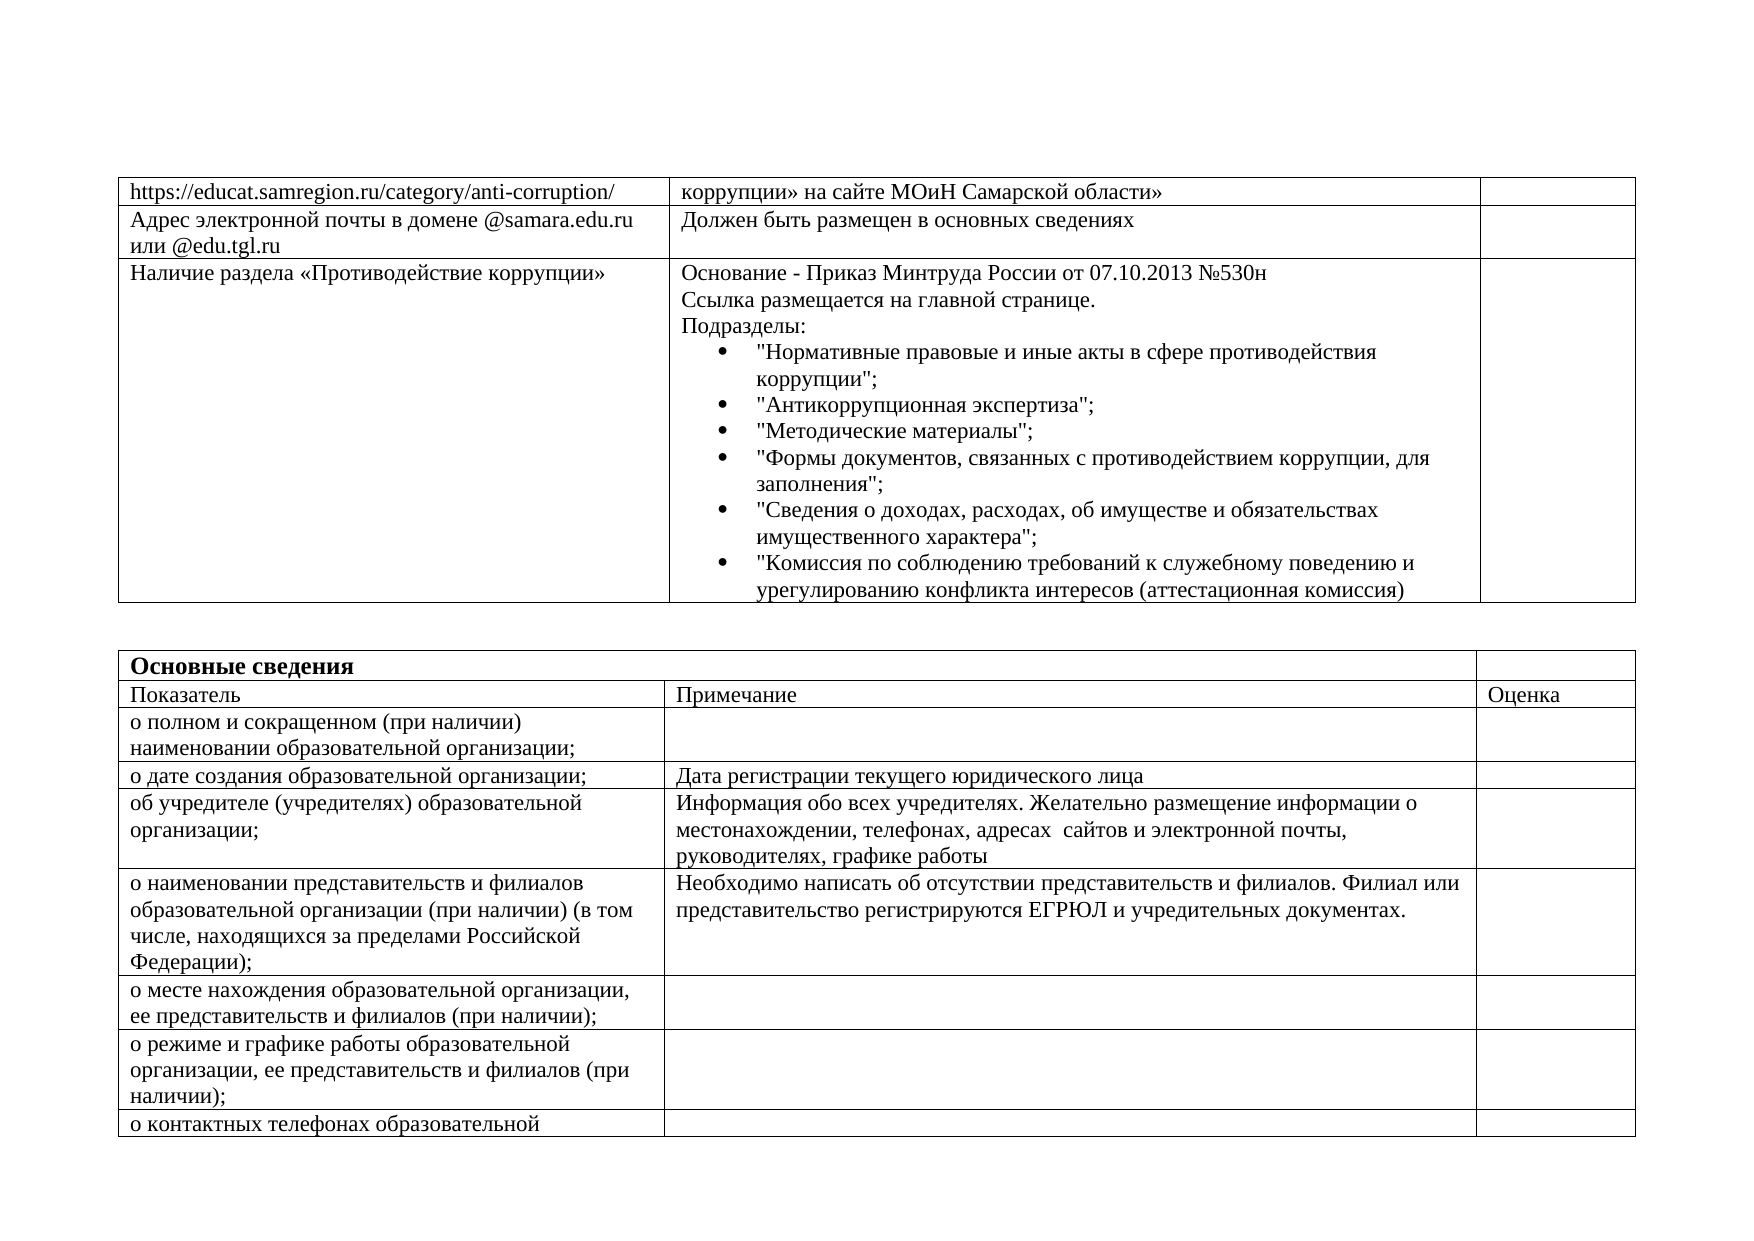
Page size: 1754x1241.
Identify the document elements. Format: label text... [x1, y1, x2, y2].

table_cell [665, 976, 1476, 1028]
table_cell Примечание [665, 681, 1476, 707]
table_cell о полном и сокращенном (при наличии) наименовании образовательной организации; [119, 708, 664, 761]
table_cell [1481, 206, 1635, 258]
table_header [1477, 651, 1635, 680]
table_cell Дата регистрации текущего юридического лица [665, 762, 1476, 788]
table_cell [119, 1110, 664, 1136]
table_cell [1477, 976, 1635, 1028]
table_cell Должен быть размещен в основных сведениях [670, 206, 1480, 258]
table_cell [665, 1110, 1476, 1136]
table_cell об учредителе (учредителях) образовательной организации; [119, 789, 664, 868]
table_cell [1477, 1030, 1635, 1109]
table_cell о месте нахождения образовательной организации, ее представительств и филиалов (при наличии); [119, 976, 664, 1028]
table_cell [1477, 789, 1635, 868]
table_cell о наименовании представительств и филиалов образовательной организации (при наличии) (в том числе, находящихся за пределами Российской Федерации); [119, 869, 664, 975]
table_cell Показатель [119, 681, 664, 707]
table_cell [1477, 1110, 1635, 1136]
table_cell [1477, 708, 1635, 761]
table_cell Наличие раздела «Противодействие коррупции» [119, 259, 669, 602]
table_header Основные сведения [119, 651, 1476, 680]
table_cell [665, 708, 1476, 761]
table_cell [1481, 259, 1635, 602]
table_cell Адрес электронной почты в домене @samara.edu.ru или @edu.tgl.ru [119, 206, 669, 258]
table_cell о дате создания образовательной организации; [119, 762, 664, 788]
table_cell Оценка [1477, 681, 1635, 707]
table_cell Информация обо всех учредителях. Желательно размещение информации о местонахождении, телефонах, адресах сайтов и электронной почты, руководителях, графике работы [665, 789, 1476, 868]
table_cell [1477, 762, 1635, 788]
table_cell о режиме и графике работы образовательной организации, ее представительств и филиалов (при наличии); [119, 1030, 664, 1109]
table_cell Основание - Приказ Минтруда России от 07.10.2013 №530н Ссылка размещается на главной странице. Подразделы: "Нормативные правовые и иные акты в сфере противодействия коррупции"; "Антикоррупционная экспертиза"; "Методические материалы"; "Формы документов, связанных с противодействием коррупции, для заполнения"; "Сведения о доходах, расходах, об имуществе и обязательствах имущественного характера"; "Комиссия по соблюдению требований к служебному поведению и урегулированию конфликта интересов (аттестационная комиссия) [670, 259, 1480, 602]
table_cell Необходимо написать об отсутствии представительств и филиалов. Филиал или представительство регистрируются ЕГРЮЛ и учредительных документах. [665, 869, 1476, 975]
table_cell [119, 178, 669, 204]
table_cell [670, 178, 1480, 204]
table_cell [665, 1030, 1476, 1109]
table_cell [1481, 178, 1635, 204]
table_cell [1477, 869, 1635, 975]
